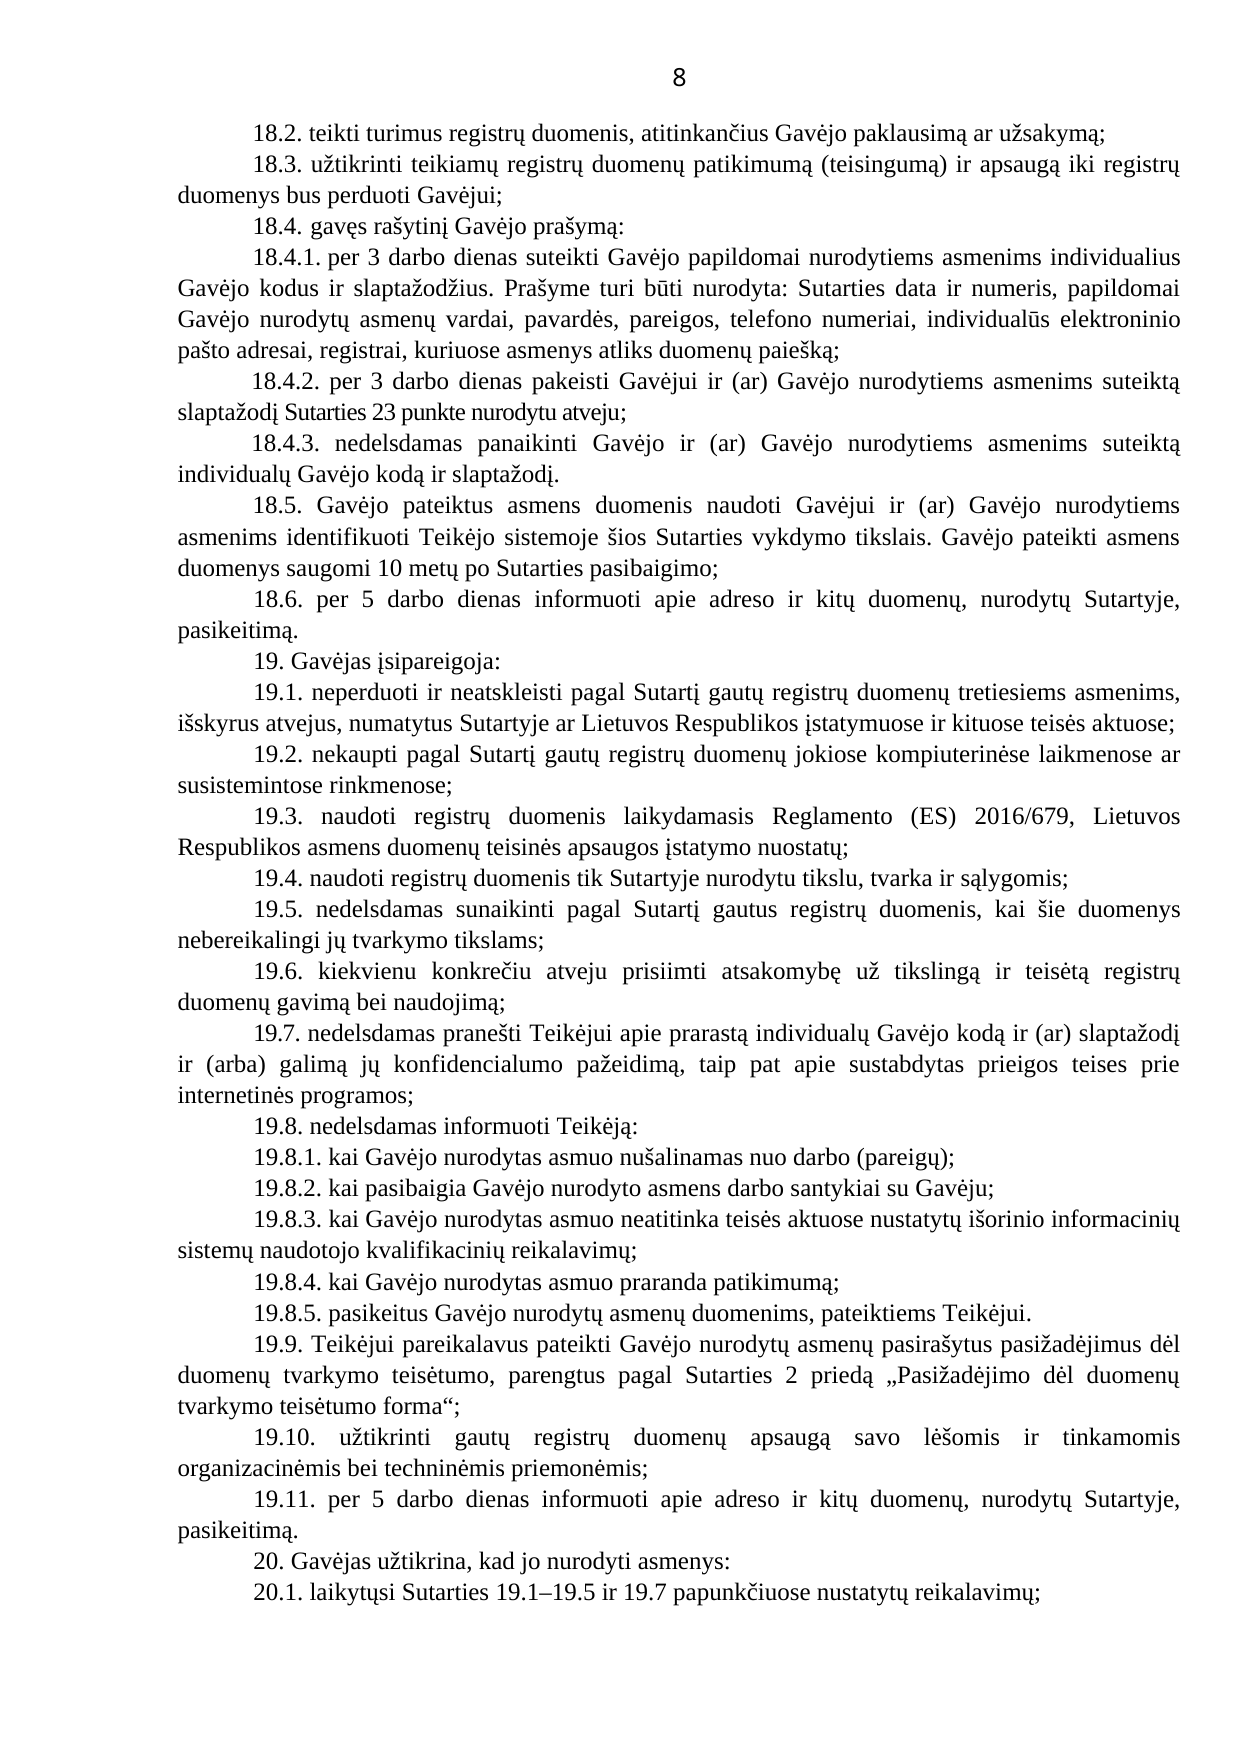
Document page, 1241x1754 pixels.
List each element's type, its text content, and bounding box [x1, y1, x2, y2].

text 19.8.2. kai pasibaigia Gavėjo nurodyto asmens darbo santykiai su Gavėju; [177, 1173, 1181, 1202]
text 19.9. Teikėjui pareikalavus pateikti Gavėjo nurodytų asmenų pasirašytus pasižadėjimus dėl duomenų tvarkymo teisėtumo, parengtus pagal Sutarties 2 priedą „Pasižadėjimo dėl duomenų tvarkymo teisėtumo forma“; [177, 1329, 1181, 1419]
text 19.1. neperduoti ir neatskleisti pagal Sutartį gautų registrų duomenų tretiesiems asmenims, išskyrus atvejus, numatytus Sutartyje ar Lietuvos Respublikos įstatymuose ir kituose teisės aktuose; [177, 677, 1181, 737]
text 19.11. per 5 darbo dienas informuoti apie adreso ir kitų duomenų, nurodytų Sutartyje, pasikeitimą. [177, 1484, 1181, 1544]
text 19.3. naudoti registrų duomenis laikydamasis Reglamento (ES) 2016/679, Lietuvos Respublikos asmens duomenų teisinės apsaugos įstatymo nuostatų; [177, 801, 1181, 861]
text 18.4. gavęs rašytinį Gavėjo prašymą: [177, 211, 1181, 240]
text 19.6. kiekvienu konkrečiu atveju prisiimti atsakomybę už tikslingą ir teisėtą registrų duomenų gavimą bei naudojimą; [177, 956, 1181, 1016]
text 19.5. nedelsdamas sunaikinti pagal Sutartį gautus registrų duomenis, kai šie duomenys nebereikalingi jų tvarkymo tikslams; [177, 894, 1181, 954]
text 19.8.1. kai Gavėjo nurodytas asmuo nušalinamas nuo darbo (pareigų); [177, 1142, 1181, 1171]
text 18.4.1. per 3 darbo dienas suteikti Gavėjo papildomai nurodytiems asmenims individualius Gavėjo kodus ir slaptažodžius. Prašyme turi būti nurodyta: Sutarties data ir numeris, papildomai Gavėjo nurodytų asmenų vardai, pavardės, pareigos, telefono numeriai, individualūs elektroninio pašto adresai, registrai, kuriuose asmenys atliks duomenų paiešką; [177, 242, 1181, 364]
text 20.1. laikytųsi Sutarties 19.1–19.5 ir 19.7 papunkčiuose nustatytų reikalavimų; [177, 1577, 1181, 1606]
text 19.8.5. pasikeitus Gavėjo nurodytų asmenų duomenims, pateiktiems Teikėjui. [177, 1298, 1181, 1326]
text 19.8.3. kai Gavėjo nurodytas asmuo neatitinka teisės aktuose nustatytų išorinio informacinių sistemų naudotojo kvalifikacinių reikalavimų; [177, 1204, 1181, 1264]
text 18.3. užtikrinti teikiamų registrų duomenų patikimumą (teisingumą) ir apsaugą iki registrų duomenys bus perduoti Gavėjui; [177, 149, 1181, 209]
text 20. Gavėjas užtikrina, kad jo nurodyti asmenys: [177, 1546, 1181, 1575]
text 19.7. nedelsdamas pranešti Teikėjui apie prarastą individualų Gavėjo kodą ir (ar) slaptažodį ir (arba) galimą jų konfidencialumo pažeidimą, taip pat apie sustabdytas prieigos teises prie internetinės programos; [177, 1018, 1181, 1109]
text 19.8. nedelsdamas informuoti Teikėją: [177, 1111, 1181, 1140]
text 19.2. nekaupti pagal Sutartį gautų registrų duomenų jokiose kompiuterinėse laikmenose ar susistemintose rinkmenose; [177, 739, 1181, 799]
text 18.2. teikti turimus registrų duomenis, atitinkančius Gavėjo paklausimą ar užsakymą; [177, 118, 1181, 147]
text 19.8.4. kai Gavėjo nurodytas asmuo praranda patikimumą; [177, 1267, 1181, 1295]
text 19.4. naudoti registrų duomenis tik Sutartyje nurodytu tikslu, tvarka ir sąlygomis; [177, 863, 1181, 892]
text 19.10. užtikrinti gautų registrų duomenų apsaugą savo lėšomis ir tinkamomis organizacinėmis bei techninėmis priemonėmis; [177, 1422, 1181, 1482]
text 18.4.3. nedelsdamas panaikinti Gavėjo ir (ar) Gavėjo nurodytiems asmenims suteiktą individualų Gavėjo kodą ir slaptažodį. [177, 428, 1181, 488]
text 18.4.2. per 3 darbo dienas pakeisti Gavėjui ir (ar) Gavėjo nurodytiems asmenims suteiktą slaptažodį Sutarties 23 punkte nurodytu atveju; [177, 366, 1181, 426]
text 19. Gavėjas įsipareigoja: [177, 646, 1181, 674]
text 18.6. per 5 darbo dienas informuoti apie adreso ir kitų duomenų, nurodytų Sutartyje, pasikeitimą. [177, 584, 1181, 643]
text 18.5. Gavėjo pateiktus asmens duomenis naudoti Gavėjui ir (ar) Gavėjo nurodytiems asmenims identifikuoti Teikėjo sistemoje šios Sutarties vykdymo tikslais. Gavėjo pateikti asmens duomenys saugomi 10 metų po Sutarties pasibaigimo; [177, 491, 1181, 581]
